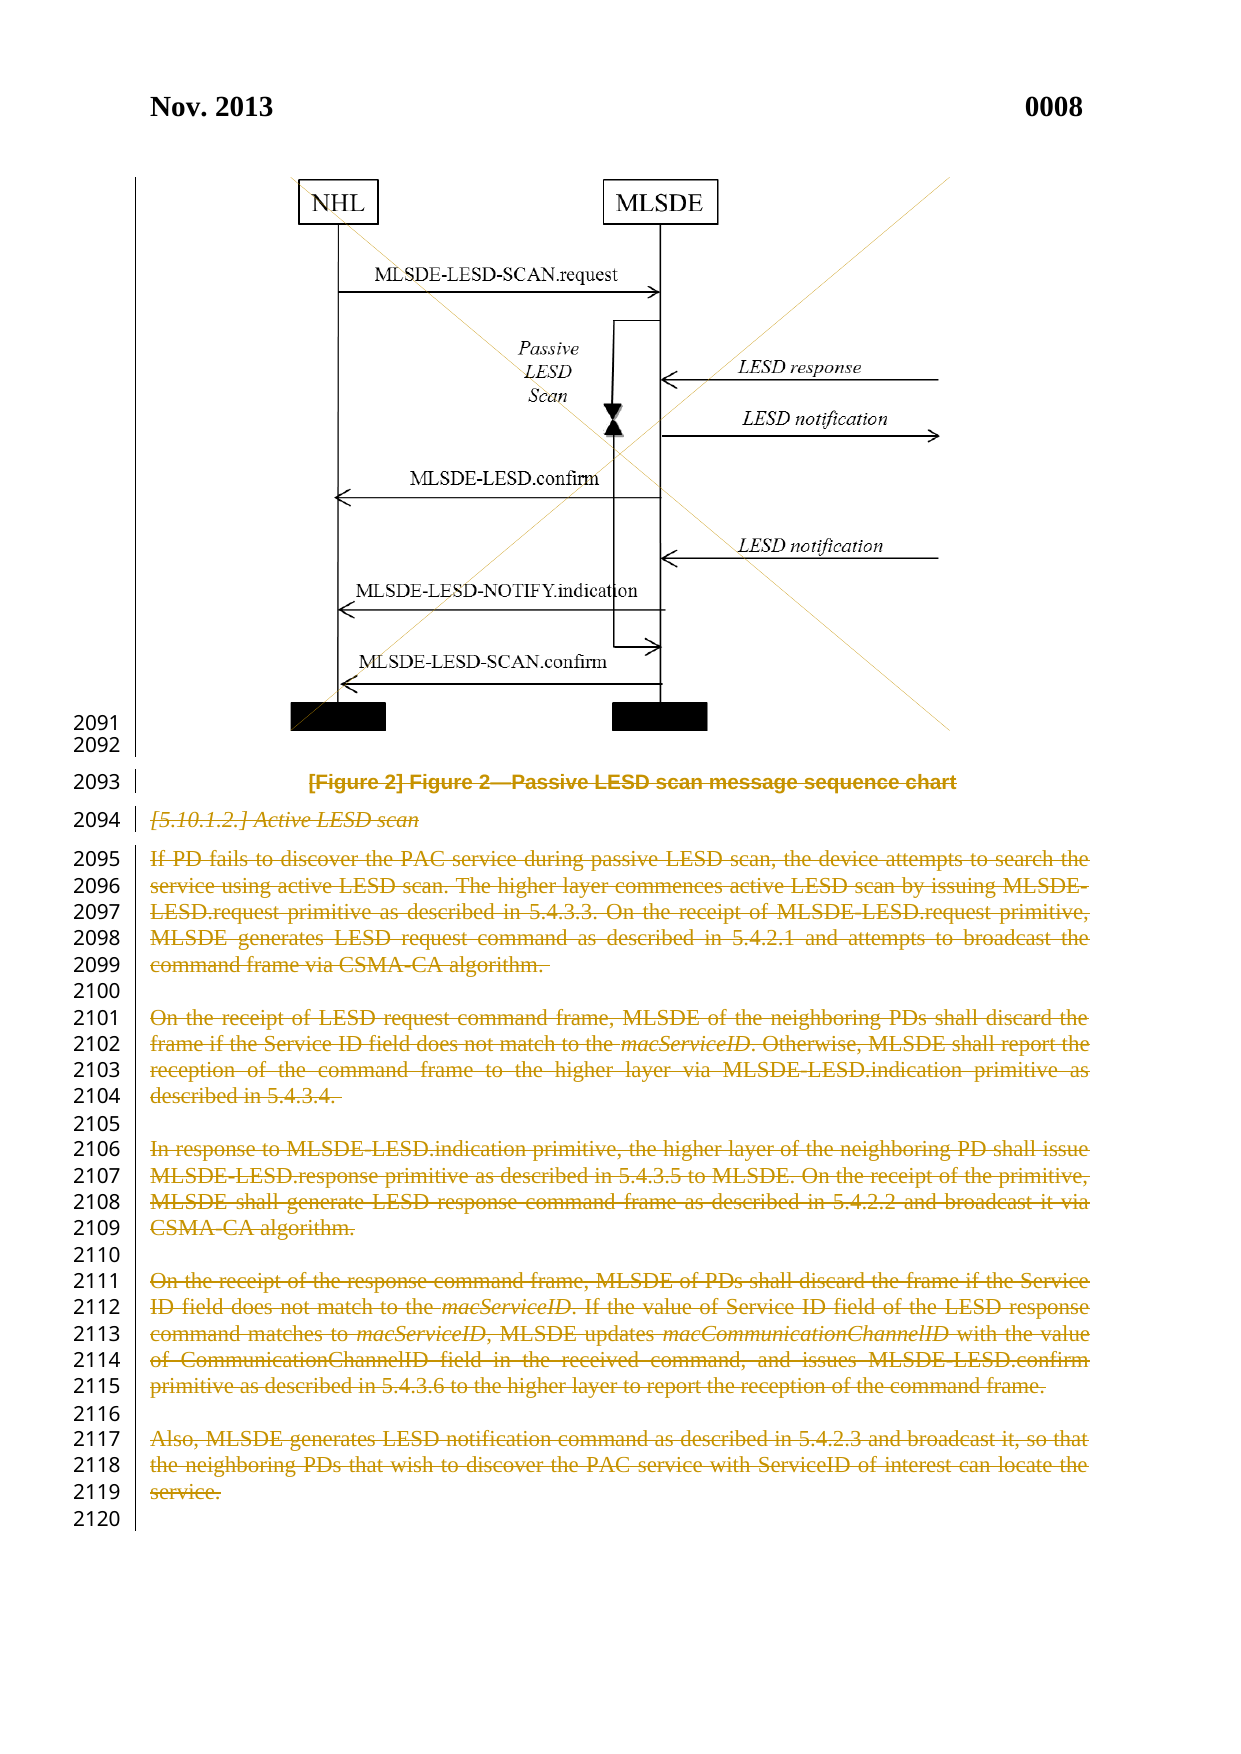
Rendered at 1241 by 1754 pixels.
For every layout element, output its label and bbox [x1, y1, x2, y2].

picture [292, 455, 948, 731]
picture [292, 177, 948, 452]
picture [622, 178, 950, 729]
picture [290, 178, 618, 730]
